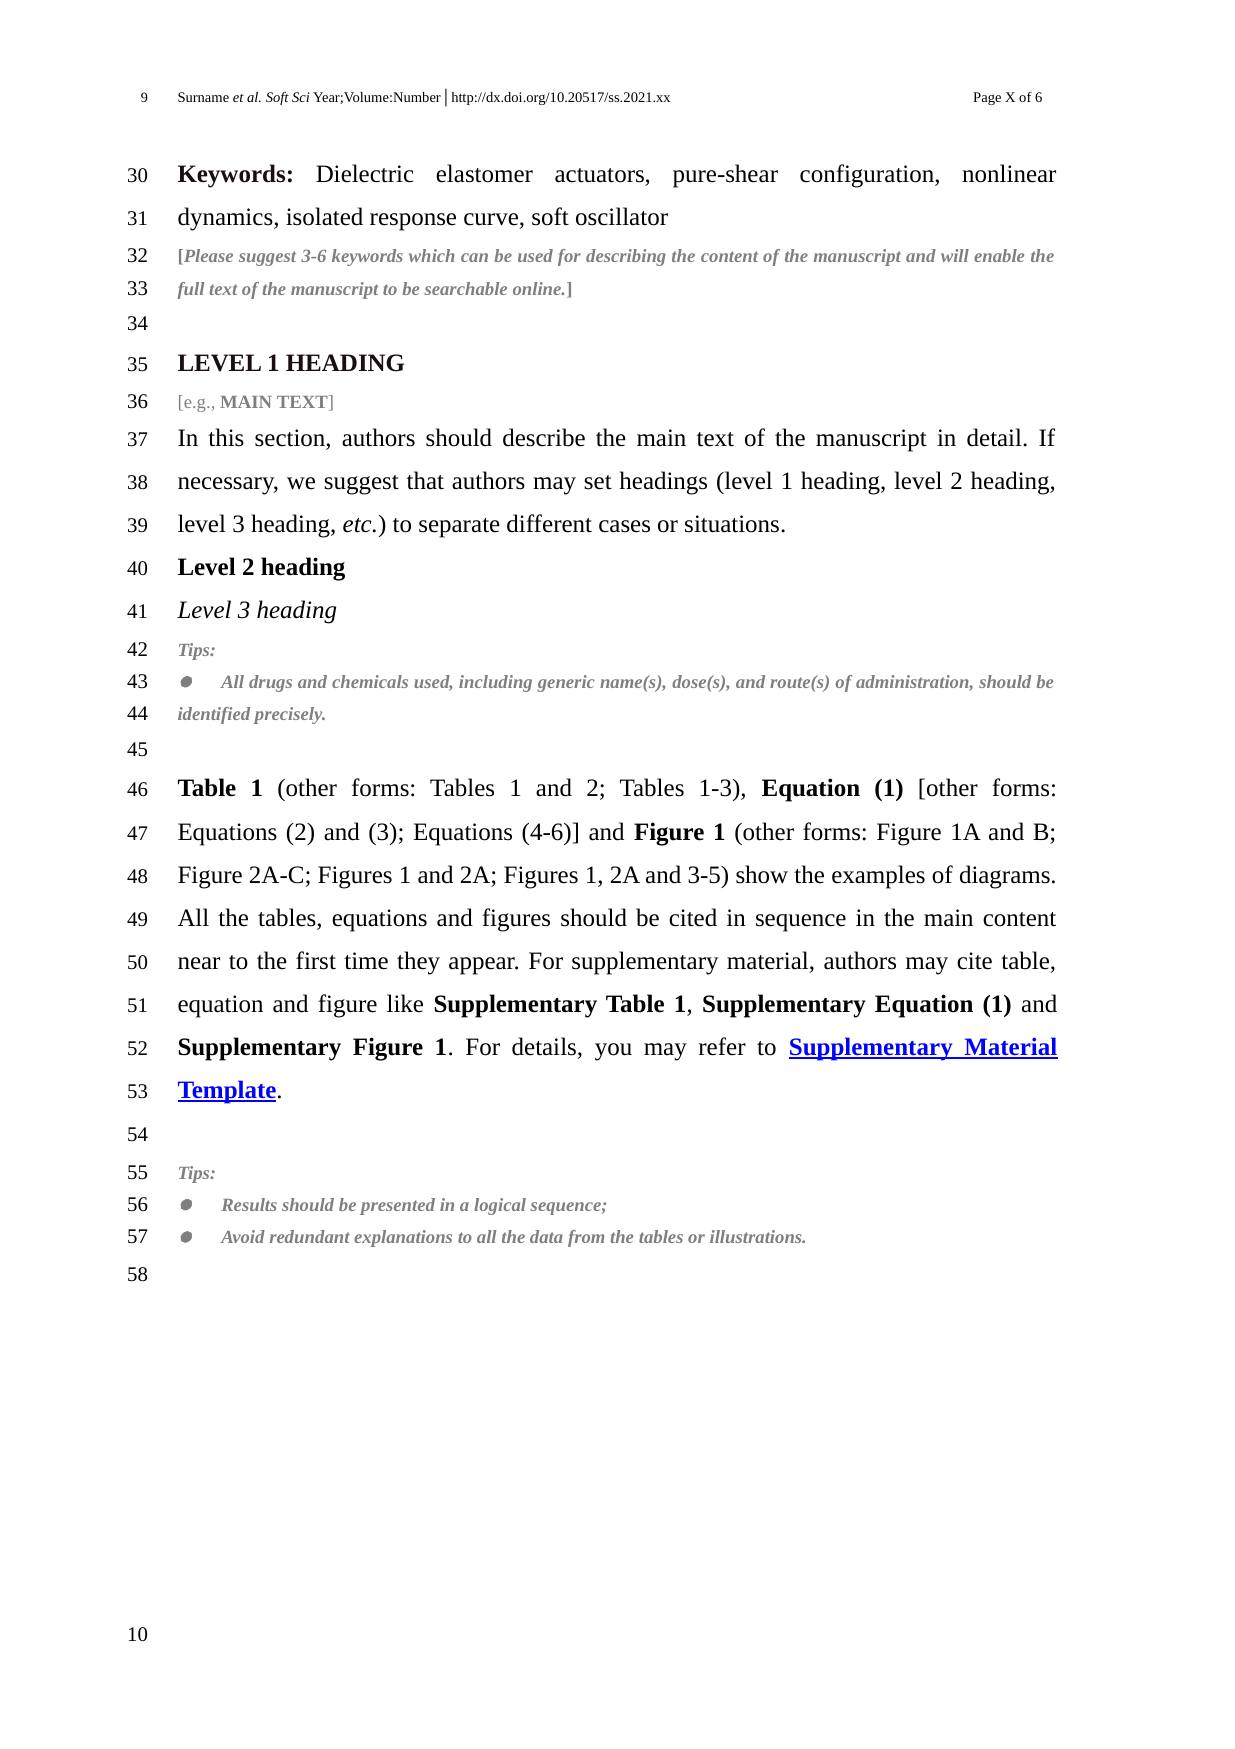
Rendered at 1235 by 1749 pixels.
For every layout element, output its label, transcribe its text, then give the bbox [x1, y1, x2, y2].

text [Please suggest 3-6 keywords which can be used for describing the content of the manuscript and will enable the full text of the manuscript to be searchable online.] [177, 245, 1057, 299]
text In this section, authors should describe the main text of the manuscript in detail. If necessary, we suggest that authors may set headings (level 1 heading, level 2 heading, level 3 heading, etc.) to separate different cases or situations. [177, 423, 1057, 538]
text Level 2 heading [177, 552, 1057, 581]
text [e.g., MAIN TEXT] [177, 391, 1057, 412]
text Tips: [177, 1162, 1057, 1183]
list Avoid redundant explanations to all the data from the tables or illustrations. [177, 1226, 1057, 1248]
list Results should be presented in a logical sequence; [177, 1194, 1057, 1215]
text Keywords: Dielectric elastomer actuators, pure-shear configuration, nonlinear dynamics, isolated response curve, soft oscillator [177, 159, 1057, 231]
text LEVEL 1 HEADING [177, 348, 1057, 376]
text Tips: [177, 639, 1057, 660]
list All drugs and chemicals used, including generic name(s), dose(s), and route(s) of administration, should be identified precisely. [177, 671, 1057, 725]
text Level 3 heading [177, 596, 1057, 624]
text Table 1 (other forms: Tables 1 and 2; Tables 1-3), Equation (1) [other forms: Equations (2) and (3); Equations (4-6)] and Figure 1 (other forms: Figure 1A and B; Figure 2A-C; Figures 1 and 2A; Figures 1, 2A and 3-5) show the examples of diagrams. All the tables, equations and figures should be cited in sequence in the main content near to the first time they appear. For supplementary material, authors may cite table, equation and figure like Supplementary Table 1, Supplementary Equation (1) and Supplementary Figure 1. For details, you may refer to Supplementary Material Template. [177, 773, 1057, 1104]
